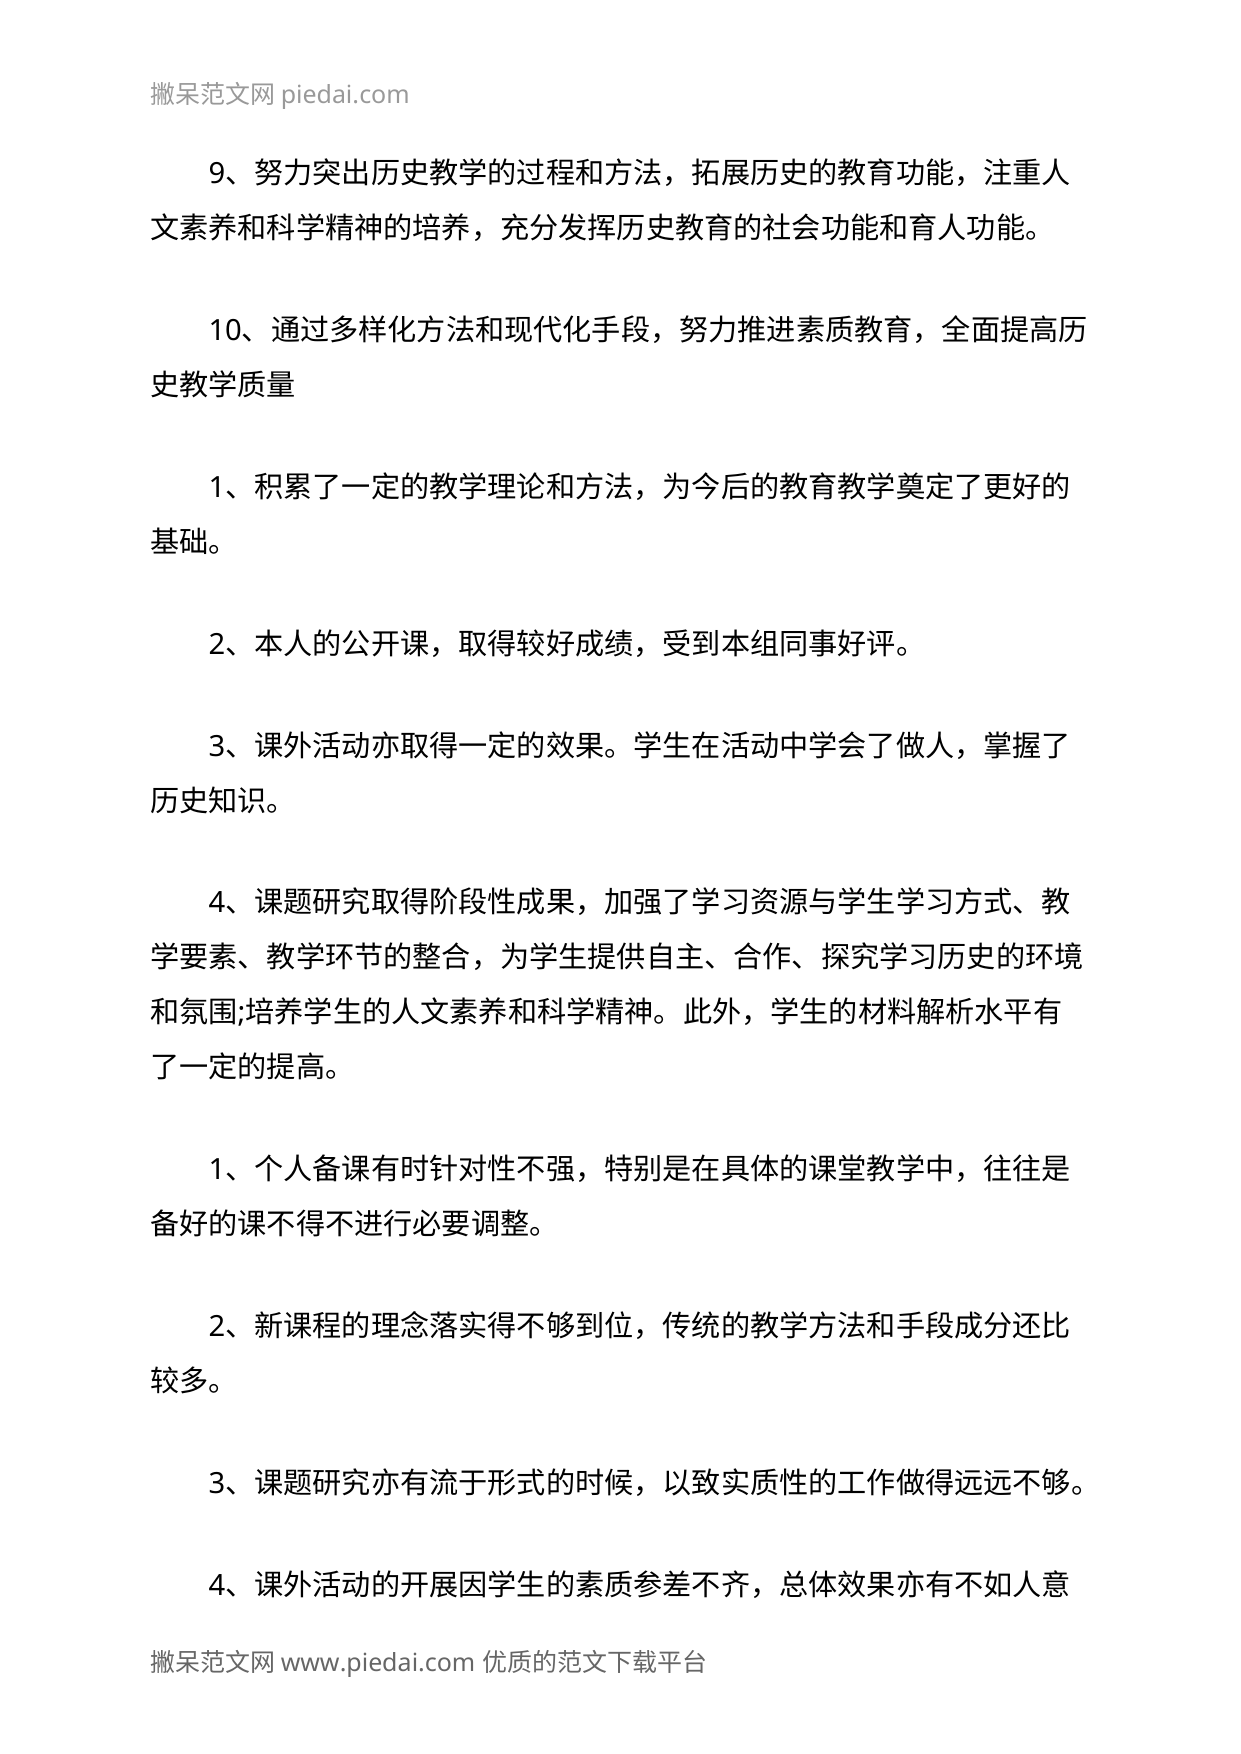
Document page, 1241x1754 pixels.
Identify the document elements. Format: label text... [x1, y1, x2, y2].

text 2、本人的公开课，取得较好成绩，受到本组同事好评。 [150, 620, 1090, 663]
text 3、课外活动亦取得一定的效果。学生在活动中学会了做人，掌握了历史知识。 [150, 722, 1090, 819]
text 1、积累了一定的教学理论和方法，为今后的教育教学奠定了更好的基础。 [150, 463, 1090, 561]
text 1、个人备课有时针对性不强，特别是在具体的课堂教学中，往往是备好的课不得不进行必要调整。 [150, 1146, 1090, 1243]
text 4、课题研究取得阶段性成果，加强了学习资源与学生学习方式、教学要素、教学环节的整合，为学生提供自主、合作、探究学习历史的环境和氛围;培养学生的人文素养和科学精神。此外，学生的材料解析水平有了一定的提高。 [150, 879, 1090, 1086]
text 10、通过多样化方法和现代化手段，努力推进素质教育，全面提高历史教学质量 [150, 307, 1090, 404]
text 2、新课程的理念落实得不够到位，传统的教学方法和手段成分还比较多。 [150, 1302, 1090, 1400]
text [150, 1561, 1090, 1604]
text 3、课题研究亦有流于形式的时候，以致实质性的工作做得远远不够。 [150, 1459, 1090, 1502]
text 9、努力突出历史教学的过程和方法，拓展历史的教育功能，注重人文素养和科学精神的培养，充分发挥历史教育的社会功能和育人功能。 [150, 150, 1090, 247]
